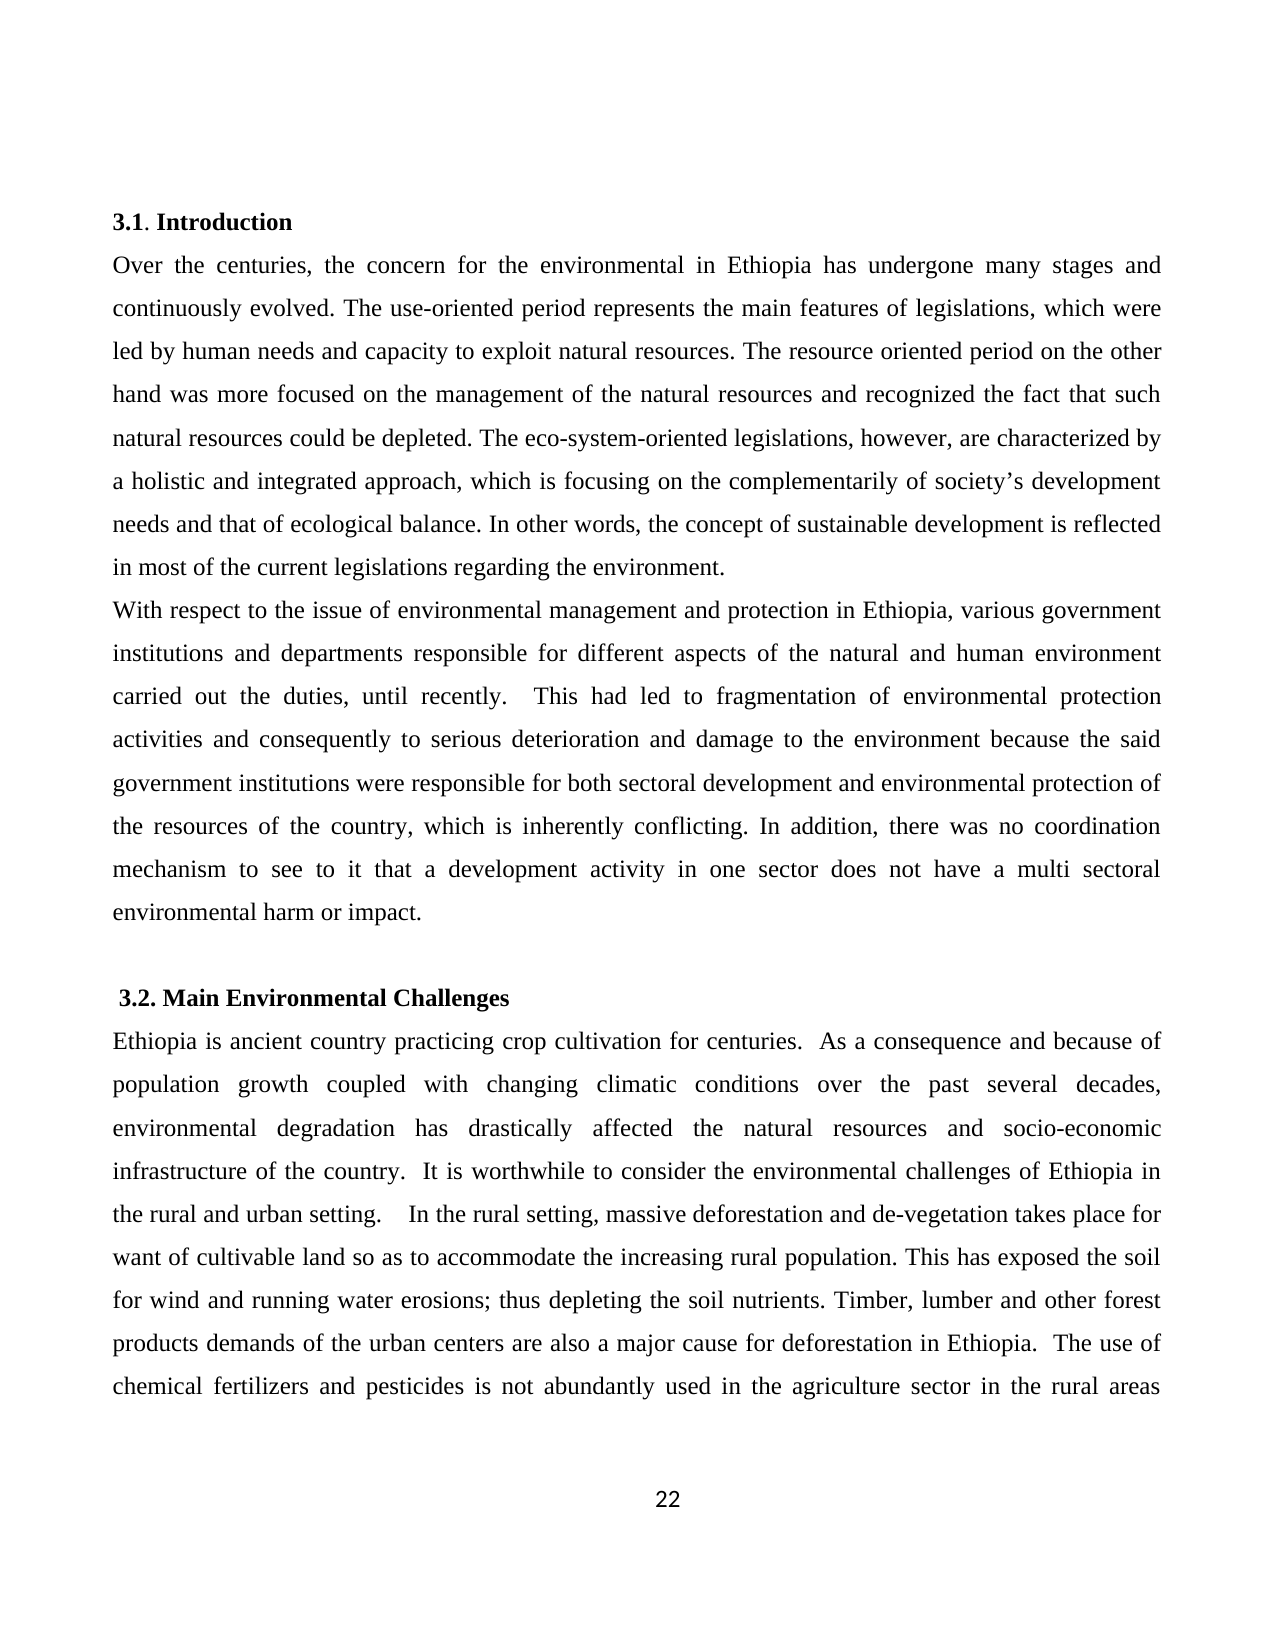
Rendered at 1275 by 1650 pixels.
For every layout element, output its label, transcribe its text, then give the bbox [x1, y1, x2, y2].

text With respect to the issue of environmental management and protection in Ethiopia, various government institutions and departments responsible for different aspects of the natural and human environment carried out the duties, until recently. This had led to fragmentation of environmental protection activities and consequently to serious deterioration and damage to the environment because the said government institutions were responsible for both sectoral development and environmental protection of the resources of the country, which is inherently conflicting. In addition, there was no coordination mechanism to see to it that a development activity in one sector does not have a multi sectoral environmental harm or impact. [112, 595, 1162, 926]
text Over the centuries, the concern for the environmental in Ethiopia has undergone many stages and continuously evolved. The use-oriented period represents the main features of legislations, which were led by human needs and capacity to exploit natural resources. The resource oriented period on the other hand was more focused on the management of the natural resources and recognized the fact that such natural resources could be depleted. The eco-system-oriented legislations, however, are characterized by a holistic and integrated approach, which is focusing on the complementarily of society’s development needs and that of ecological balance. In other words, the concept of sustainable development is reflected in most of the current legislations regarding the environment. [112, 250, 1162, 581]
text 3.2. Main Environmental Challenges [112, 983, 1162, 1012]
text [112, 1026, 1162, 1400]
text 3.1. Introduction [112, 207, 1162, 236]
